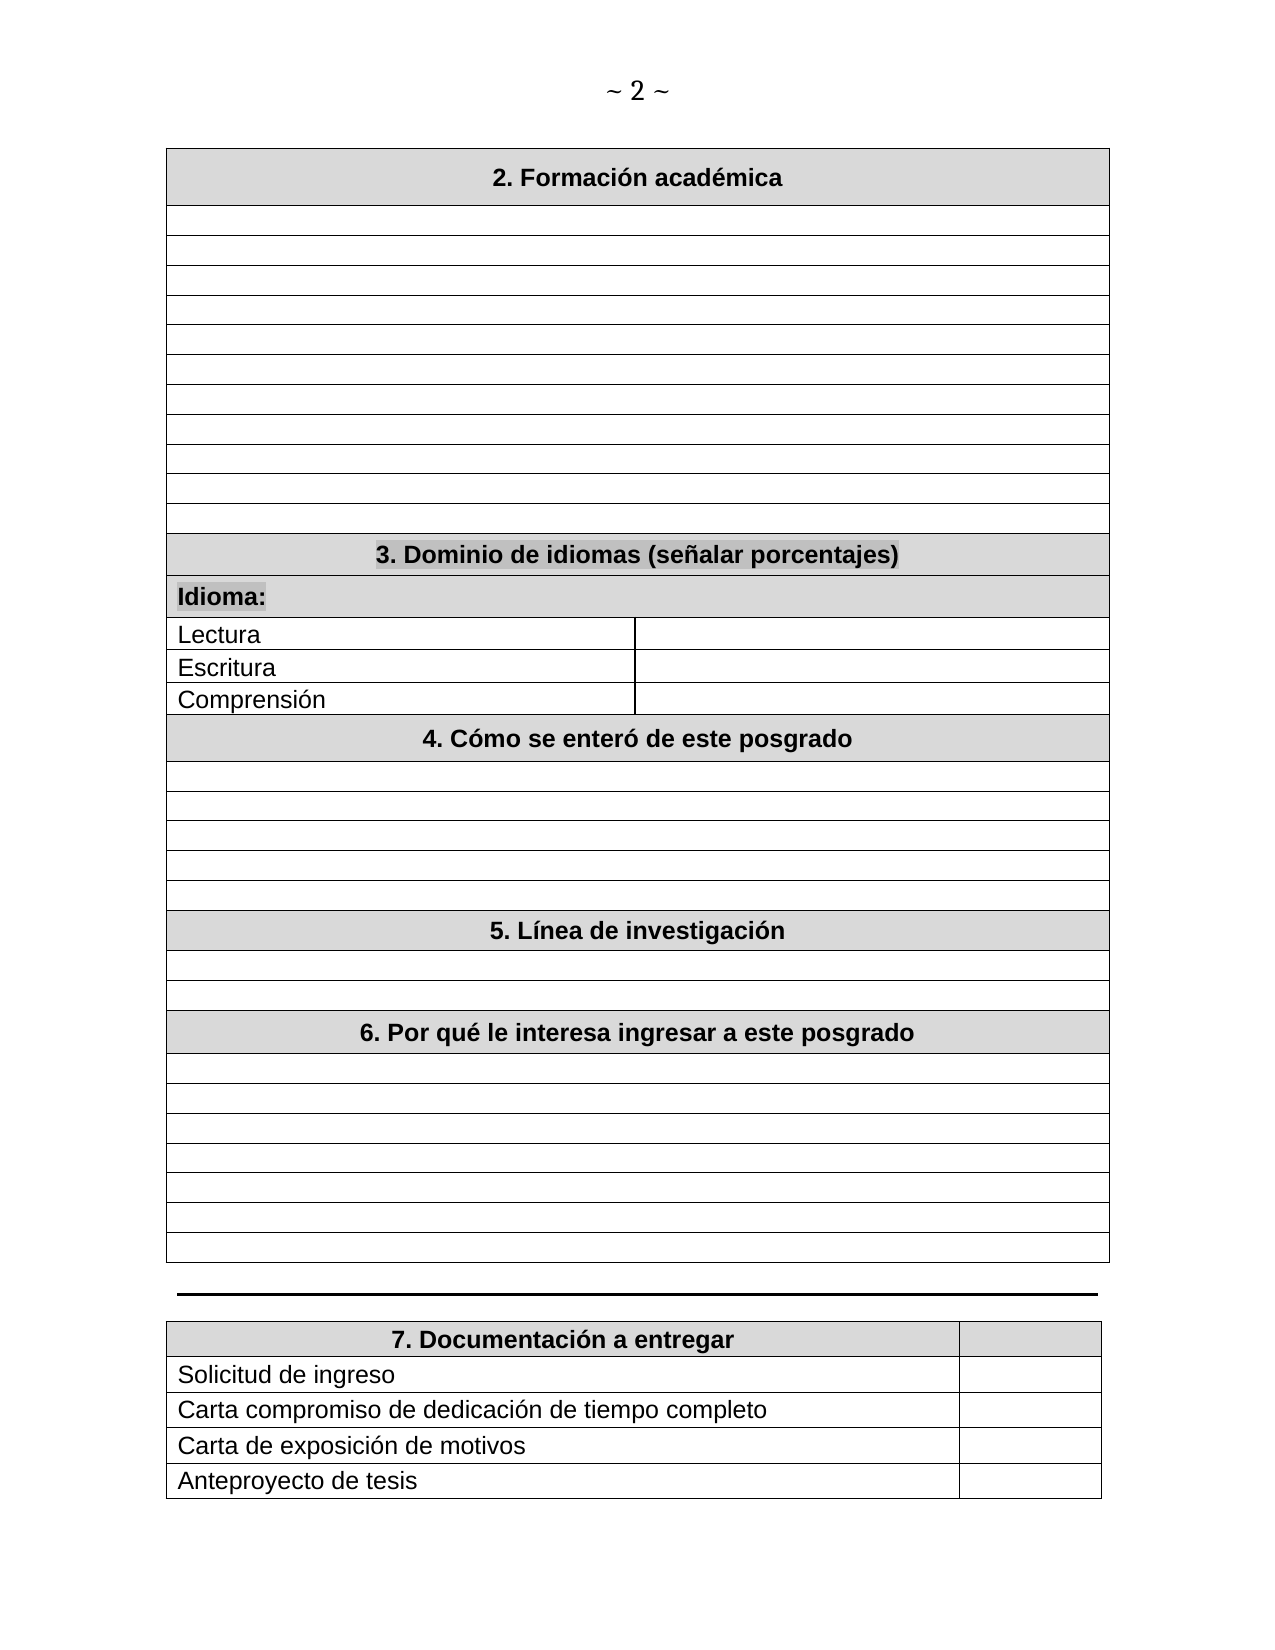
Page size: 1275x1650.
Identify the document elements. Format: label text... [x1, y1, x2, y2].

table_cell [960, 1393, 1101, 1427]
table_cell [167, 266, 1109, 294]
table_cell [167, 1054, 1109, 1083]
table_cell [167, 981, 1109, 1010]
table_cell [167, 296, 1109, 324]
table_cell 6. Por qué le interesa ingresar a este posgrado [167, 1011, 1109, 1053]
table_cell 4. Cómo se enteró de este posgrado [167, 715, 1109, 761]
table_cell [167, 325, 1109, 354]
table_cell [167, 1233, 1109, 1262]
table_cell [960, 1464, 1101, 1498]
table_cell Anteproyecto de tesis [167, 1464, 959, 1498]
table_cell [167, 951, 1109, 980]
table_header [960, 1322, 1101, 1356]
table_cell [167, 504, 1109, 533]
table_cell [167, 474, 1109, 503]
table_cell [167, 206, 1109, 235]
table_cell [960, 1428, 1101, 1462]
table_cell [167, 792, 1109, 820]
table_header 7. Documentación a entregar [167, 1322, 959, 1356]
table_cell [167, 1173, 1109, 1202]
table_cell [167, 762, 1109, 791]
table_cell 5. Línea de investigación [167, 911, 1109, 950]
table_cell [167, 881, 1109, 910]
table_cell [167, 415, 1109, 443]
table_cell [167, 236, 1109, 265]
table_cell [167, 1203, 1109, 1232]
table_cell [636, 618, 1109, 649]
table_cell [960, 1357, 1101, 1392]
table_cell Carta compromiso de dedicación de tiempo completo [167, 1393, 959, 1427]
table_cell [167, 1084, 1109, 1113]
table_cell [636, 683, 1109, 714]
table_cell Lectura [167, 618, 634, 649]
table_cell Comprensión [167, 683, 634, 714]
table_cell [167, 385, 1109, 414]
table_cell 3. Dominio de idiomas (señalar porcentajes) [167, 534, 1109, 575]
table_cell [167, 851, 1109, 880]
table_cell 2. Formación académica [167, 149, 1109, 205]
table_cell [636, 650, 1109, 682]
table_cell [167, 445, 1109, 473]
table_cell [167, 1144, 1109, 1172]
table_cell [167, 1114, 1109, 1142]
table_cell [167, 355, 1109, 384]
table_cell Idioma: [167, 576, 1109, 617]
table_cell [167, 821, 1109, 850]
table_cell Carta de exposición de motivos [167, 1428, 959, 1462]
table_cell Escritura [167, 650, 634, 682]
table_cell Solicitud de ingreso [167, 1357, 959, 1392]
